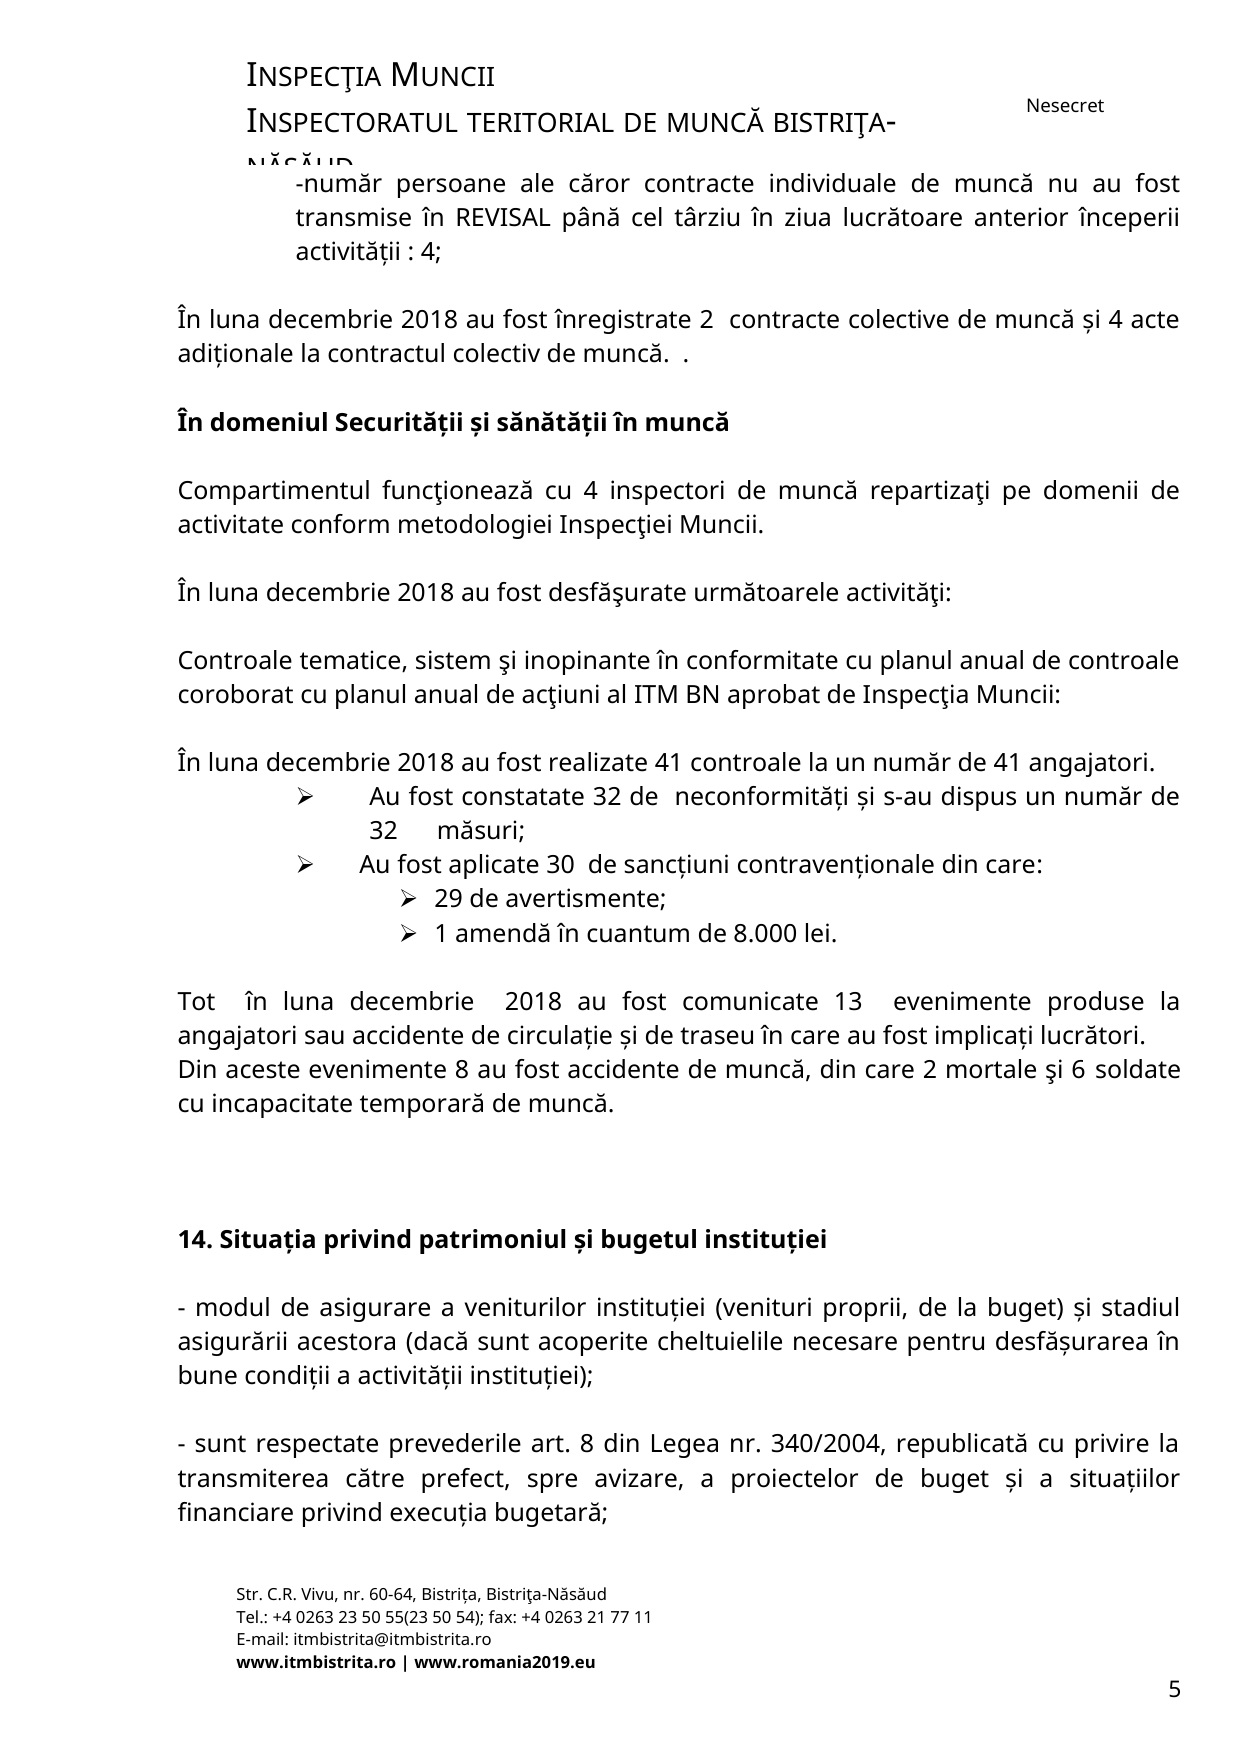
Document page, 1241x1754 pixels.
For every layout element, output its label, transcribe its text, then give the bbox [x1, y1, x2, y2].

text - sunt respectate prevederile art. 8 din Legea nr. 340/2004, republicată cu privire la transmiterea către prefect, spre avizare, a proiectelor de buget şi a situaţiilor financiare privind execuţia bugetară; [177, 1426, 1181, 1528]
text În domeniul Securităţii şi sănătăţii în muncă [177, 404, 1181, 438]
text -număr persoane ale căror contracte individuale de muncă nu au fost transmise în REVISAL până cel târziu în ziua lucrătoare anterior începerii activităţii : 4; [295, 166, 1181, 268]
list Au fost aplicate 30 de sancţiuni contravenţionale din care: [177, 847, 1181, 881]
text Compartimentul funcţionează cu 4 inspectori de muncă repartizaţi pe domenii de activitate conform metodologiei Inspecţiei Muncii. [177, 472, 1181, 541]
text 14. Situaţia privind patrimoniul şi bugetul instituţiei [177, 1222, 1181, 1256]
text Controale tematice, sistem şi inopinante în conformitate cu planul anual de controale coroborat cu planul anual de acţiuni al ITM BN aprobat de Inspecţia Muncii: [177, 643, 1181, 711]
list Au fost constatate 32 de neconformităţi şi s-au dispus un număr de 32 măsuri; [295, 779, 1181, 847]
text În luna decembrie 2018 au fost realizate 41 controale la un număr de 41 angajatori. [177, 745, 1181, 779]
list 1 amendă în cuantum de 8.000 lei. [177, 915, 1181, 949]
text În luna decembrie 2018 au fost desfăşurate următoarele activităţi: [177, 574, 1181, 609]
text - modul de asigurare a veniturilor instituţiei (venituri proprii, de la buget) şi stadiul asigurării acestora (dacă sunt acoperite cheltuielile necesare pentru desfăşurarea în bune condiţii a activităţii instituţiei); [177, 1290, 1181, 1392]
list 29 de avertismente; [177, 881, 1181, 915]
text În luna decembrie 2018 au fost înregistrate 2 contracte colective de muncă şi 4 acte adiţionale la contractul colectiv de muncă. . [177, 302, 1181, 370]
text Din aceste evenimente 8 au fost accidente de muncă, din care 2 mortale şi 6 soldate cu incapacitate temporară de muncă. [177, 1051, 1181, 1119]
text Tot în luna decembrie 2018 au fost comunicate 13 evenimente produse la angajatori sau accidente de circulaţie şi de traseu în care au fost implicaţi lucrători. [177, 983, 1181, 1051]
